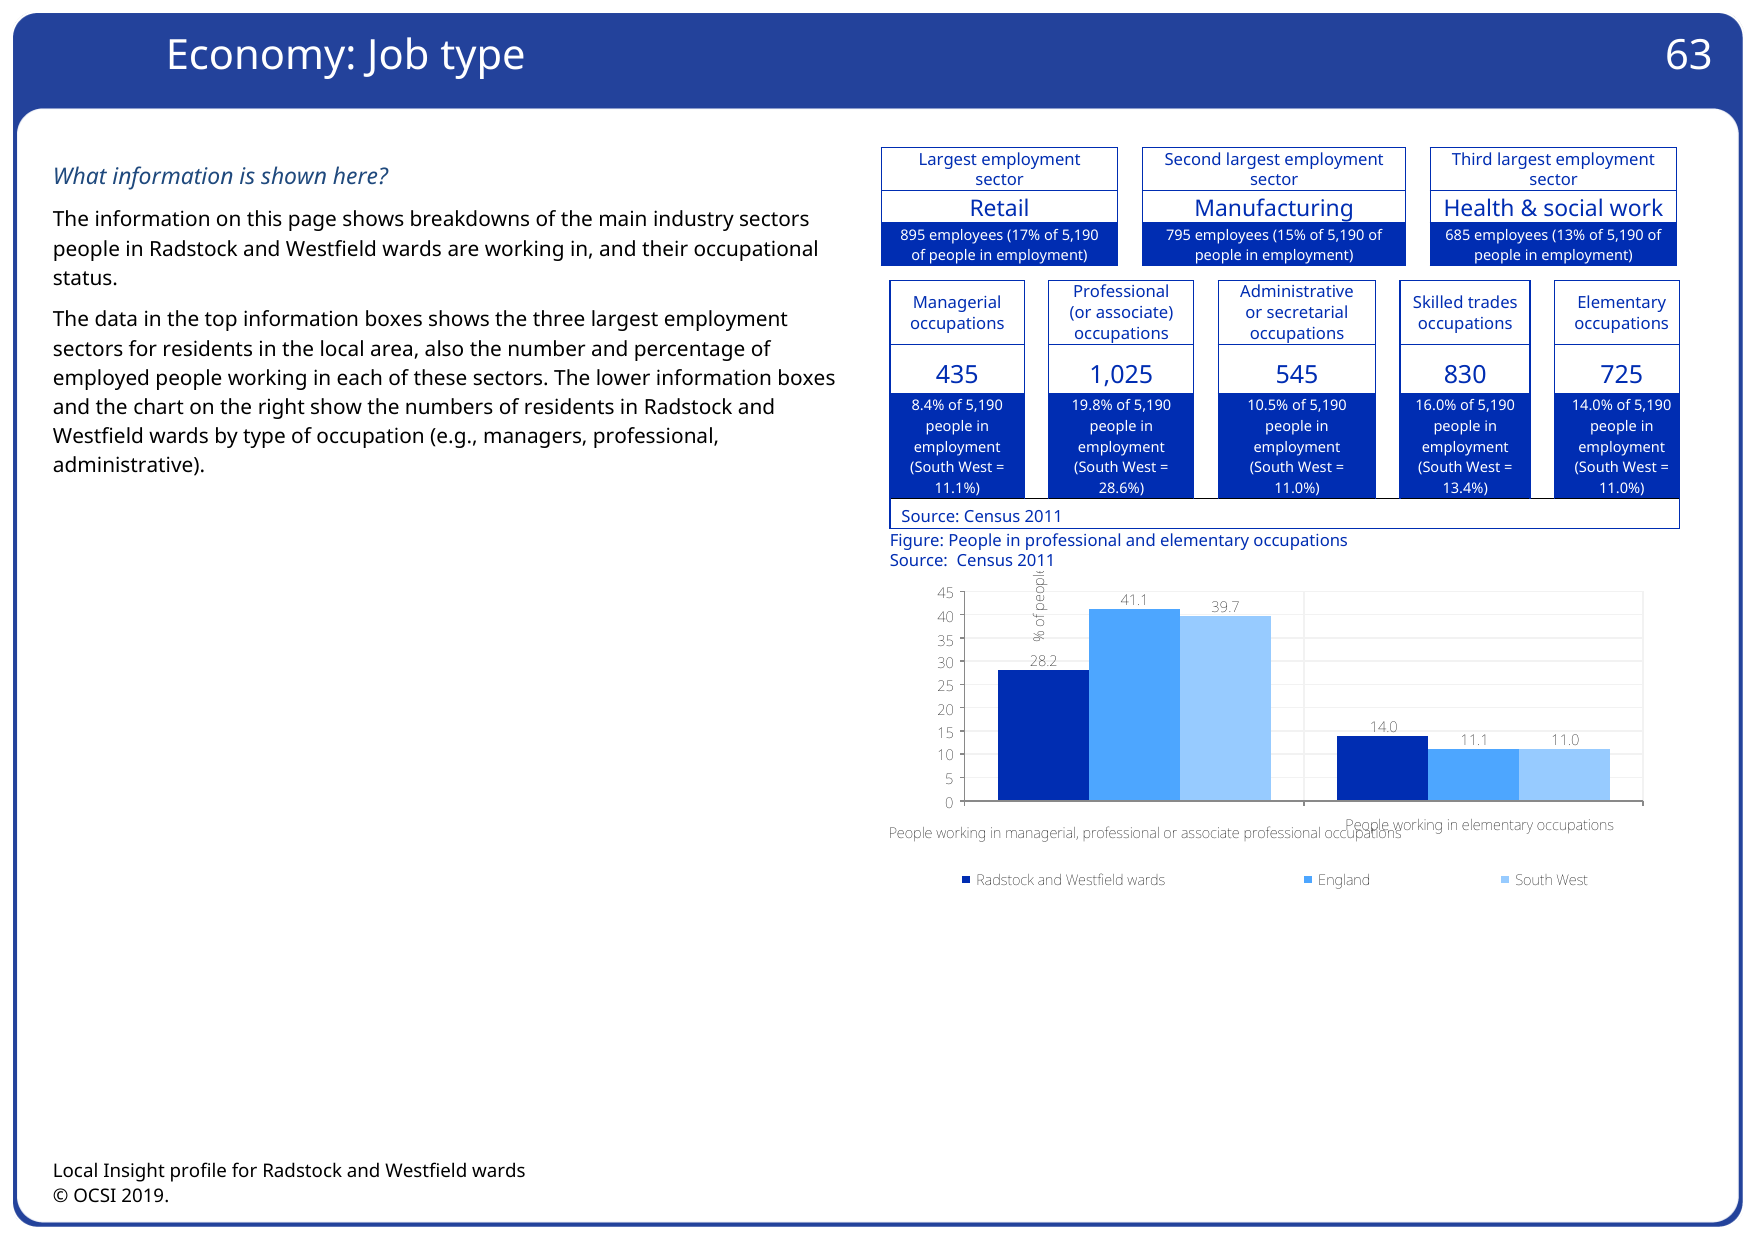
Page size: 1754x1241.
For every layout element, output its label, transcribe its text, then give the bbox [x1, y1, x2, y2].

table_header What information is shown here? The information on this page shows breakdowns of the main industry sectors people in Radstock and Westfield wards are working in, and their occupational status. The data in the top information boxes shows the three largest employment sectors for residents in the local area, also the number and percentage of employed people working in each of these sectors. The lower information boxes and the chart on the right show the numbers of residents in Radstock and Westfield wards by type of occupation (e.g., managers, professional, administrative). [41, 147, 878, 913]
table_header [878, 147, 1679, 529]
table_cell Figure: People in professional and elementary occupations Source: Census 2011 [878, 529, 1679, 571]
picture [11, 3, 1745, 1229]
table_cell [878, 571, 1679, 913]
